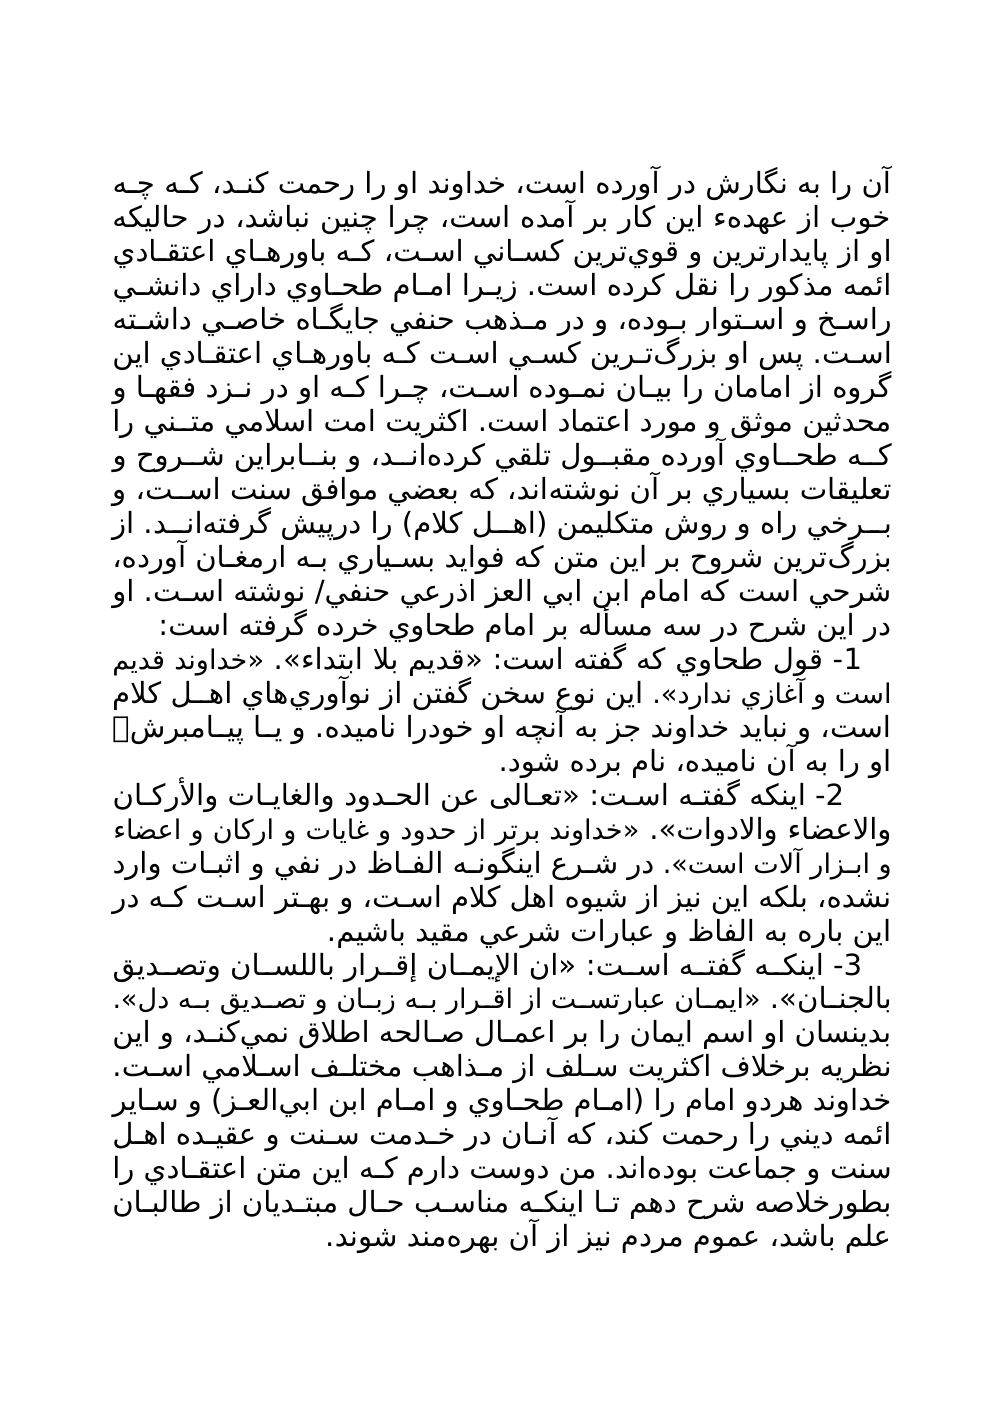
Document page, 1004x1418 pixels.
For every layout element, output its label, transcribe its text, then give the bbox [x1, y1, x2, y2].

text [112, 167, 892, 642]
text 2- اينكه گفته است: «تعالى عن الحدود والغايات والأركان والاعضاء والادوات». «خداوند برتر از حدود و غايات و اركان و اعضاء و ابزار آلات است». در شرع اينگونه الفاظ در نفي و اثبات وارد نشده، بلكه اين نيز از شيوه اهل كلام است، و بهتر است كه در اين باره به الفاظ و عبارات شرعي مقيد باشيم. [112, 778, 892, 948]
text 1- قول طحاوي كه گفته است: «قديم بلا ابتداء». «خداوند قديم است و آغازي ندارد». اين نوع سخن گفتن از نوآوري‌هاي اهل كلام است، و نبايد خداوند جز به آنچه او خودرا ناميده. و يا پيامبرش او را به آن ناميده، نام برده شود. [112, 642, 892, 778]
text 3- اينكه گفته است: «ان الإيمان إقرار باللسان وتصديق بالجنان». «ايمان عبارتست از اقرار به زبان و تصديق به دل». بدينسان او اسم ايمان را بر اعمال صالحه اطلاق نمي‌كند، و اين نظريه برخلاف اكثريت سلف از مذاهب مختلف اسلامي است. خداوند هردو امام را (امام طحاوي و امام ابن ابي‌العز) و ساير ائمه ديني را رحمت كند، كه آنان در خدمت سنت و عقيده اهل سنت و جماعت بوده‌اند. من دوست دارم كه اين متن اعتقادي را بطورخلاصه شرح دهم تا اينكه مناسب حال مبتديان از طالبان علم باشد، عموم مردم نيز از آن بهره‌مند شوند. [112, 948, 892, 1253]
